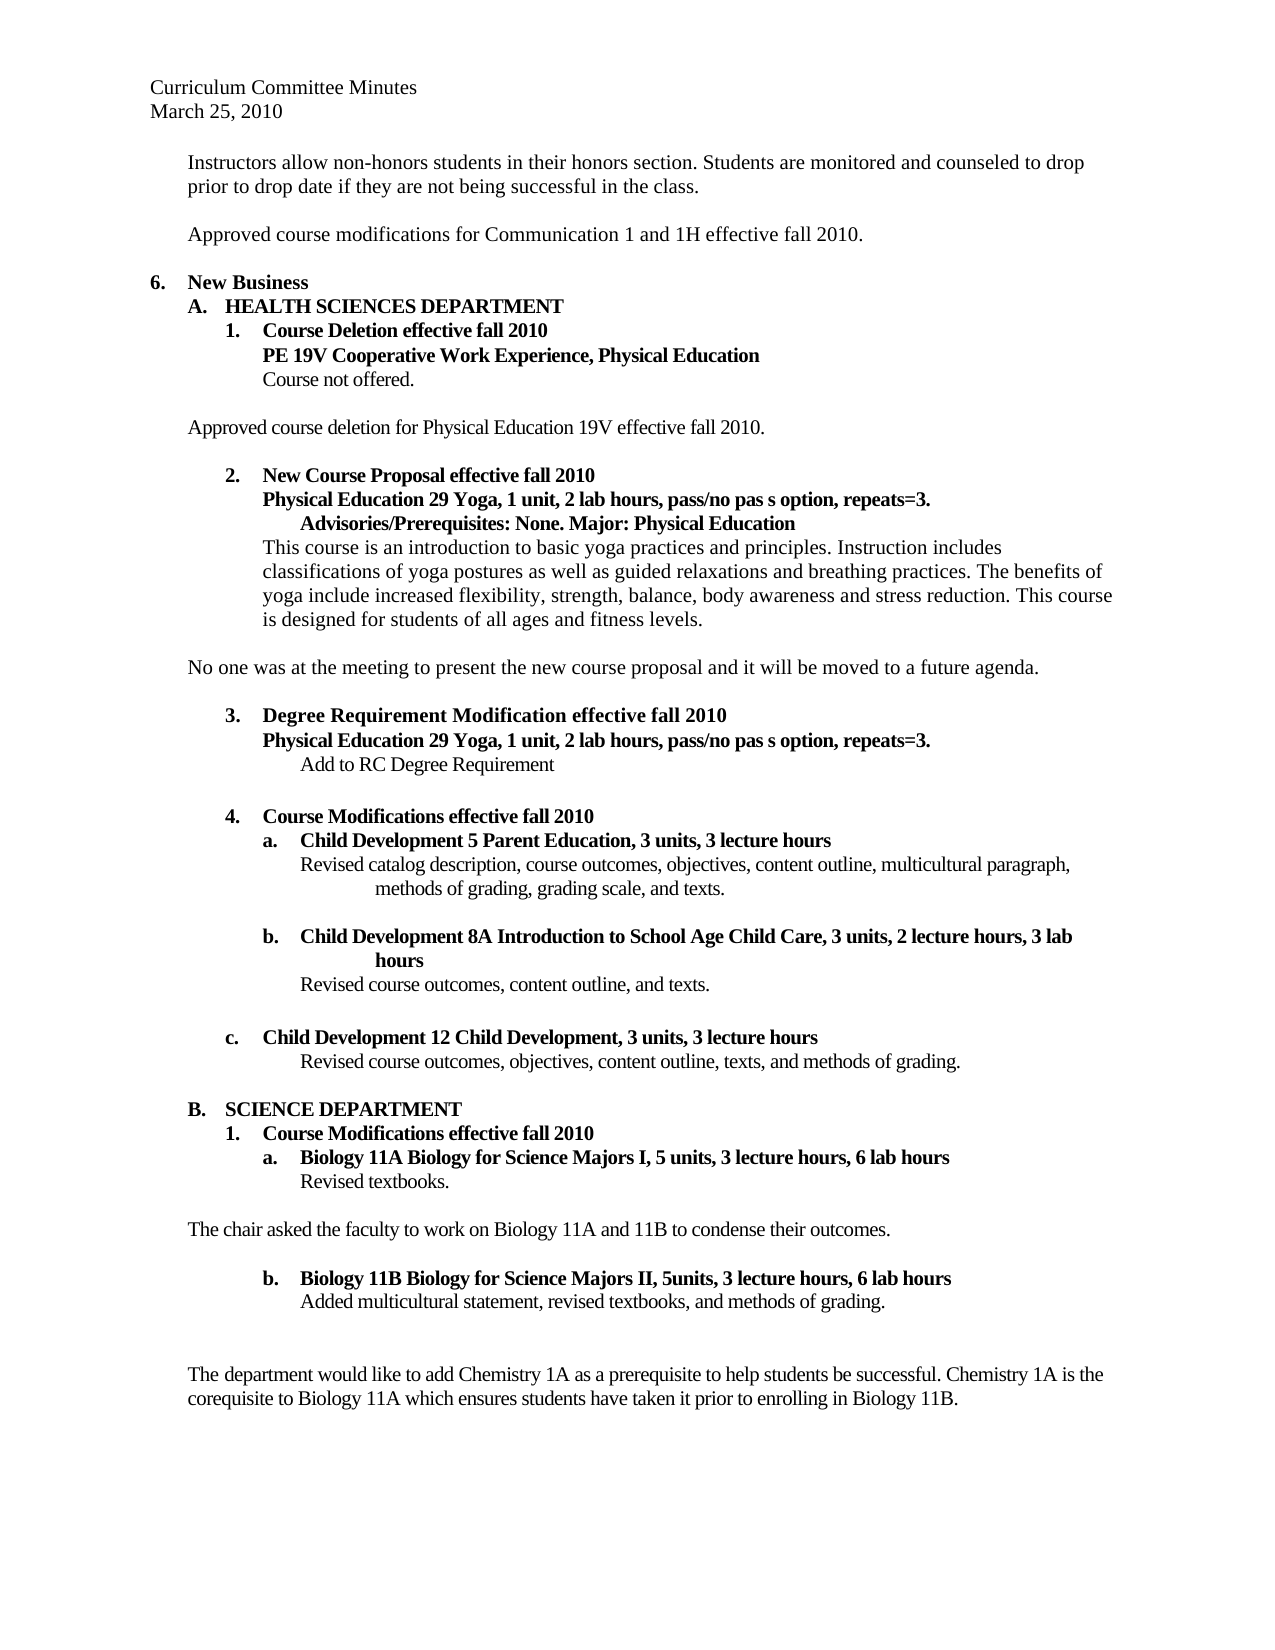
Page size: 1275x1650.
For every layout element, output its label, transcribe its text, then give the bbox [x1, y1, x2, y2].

subtitle Revised course outcomes, content outline, and texts. [150, 972, 1125, 996]
text No one was at the meeting to present the new course proposal and it will be moved to a future agenda. [150, 655, 1125, 679]
subtitle c. Child Development 12 Child Development, 3 units, 3 lecture hours [150, 1025, 1125, 1049]
subtitle B. SCIENCE DEPARTMENT [150, 1097, 1125, 1121]
subtitle b. Biology 11B Biology for Science Majors II, 5units, 3 lecture hours, 6 lab hours [150, 1265, 1125, 1289]
subtitle 1. Course Modifications effective fall 2010 [150, 1121, 1125, 1145]
subtitle Revised catalog description, course outcomes, objectives, content outline, multicultural paragraph, methods of grading, grading scale, and texts. [150, 852, 1125, 900]
text Instructors allow non-honors students in their honors section. Students are monitored and counseled to drop prior to drop date if they are not being successful in the class. [150, 150, 1125, 198]
subtitle 1. Course Deletion effective fall 2010 [150, 318, 1125, 342]
subtitle Physical Education 29 Yoga, 1 unit, 2 lab hours, pass/no pas s option, repeats=3. Advisories/Prerequisites: None. Major: Physical Education [150, 487, 1125, 535]
subtitle 2. New Course Proposal effective fall 2010 [150, 463, 1125, 487]
subtitle 4. Course Modifications effective fall 2010 [150, 804, 1125, 828]
subtitle PE 19V Cooperative Work Experience, Physical Education [150, 342, 1125, 367]
subtitle The chair asked the faculty to work on Biology 11A and 11B to condense their outcomes. [150, 1217, 1125, 1241]
subtitle Revised course outcomes, objectives, content outline, texts, and methods of grading. [150, 1049, 1125, 1073]
subtitle A. HEALTH SCIENCES DEPARTMENT [150, 294, 1125, 318]
subtitle Added multicultural statement, revised textbooks, and methods of grading. [150, 1289, 1125, 1313]
text Approved course modifications for Communication 1 and 1H effective fall 2010. [150, 222, 1125, 246]
text 3. Degree Requirement Modification effective fall 2010 [150, 703, 1125, 727]
text 6. New Business [150, 270, 1125, 294]
subtitle a. Child Development 5 Parent Education, 3 units, 3 lecture hours [150, 828, 1125, 852]
text This course is an introduction to basic yoga practices and principles. Instruction includes classifications of yoga postures as well as guided relaxations and breathing practices. The benefits of yoga include increased flexibility, strength, balance, body awareness and stress reduction. This course is designed for students of all ages and fitness levels. [262, 535, 1125, 631]
subtitle The department would like to add Chemistry 1A as a prerequisite to help students be successful. Chemistry 1A is the corequisite to Biology 11A which ensures students have taken it prior to enrolling in Biology 11B. [150, 1362, 1125, 1410]
subtitle b. Child Development 8A Introduction to School Age Child Care, 3 units, 2 lecture hours, 3 lab hours [150, 924, 1125, 972]
subtitle Revised textbooks. [150, 1169, 1125, 1193]
subtitle Approved course deletion for Physical Education 19V effective fall 2010. [150, 415, 1125, 439]
subtitle Course not offered. [150, 367, 1125, 391]
subtitle a. Biology 11A Biology for Science Majors I, 5 units, 3 lecture hours, 6 lab hours [150, 1145, 1125, 1169]
subtitle Physical Education 29 Yoga, 1 unit, 2 lab hours, pass/no pas s option, repeats=3. Add to RC Degree Requirement [150, 727, 1125, 776]
